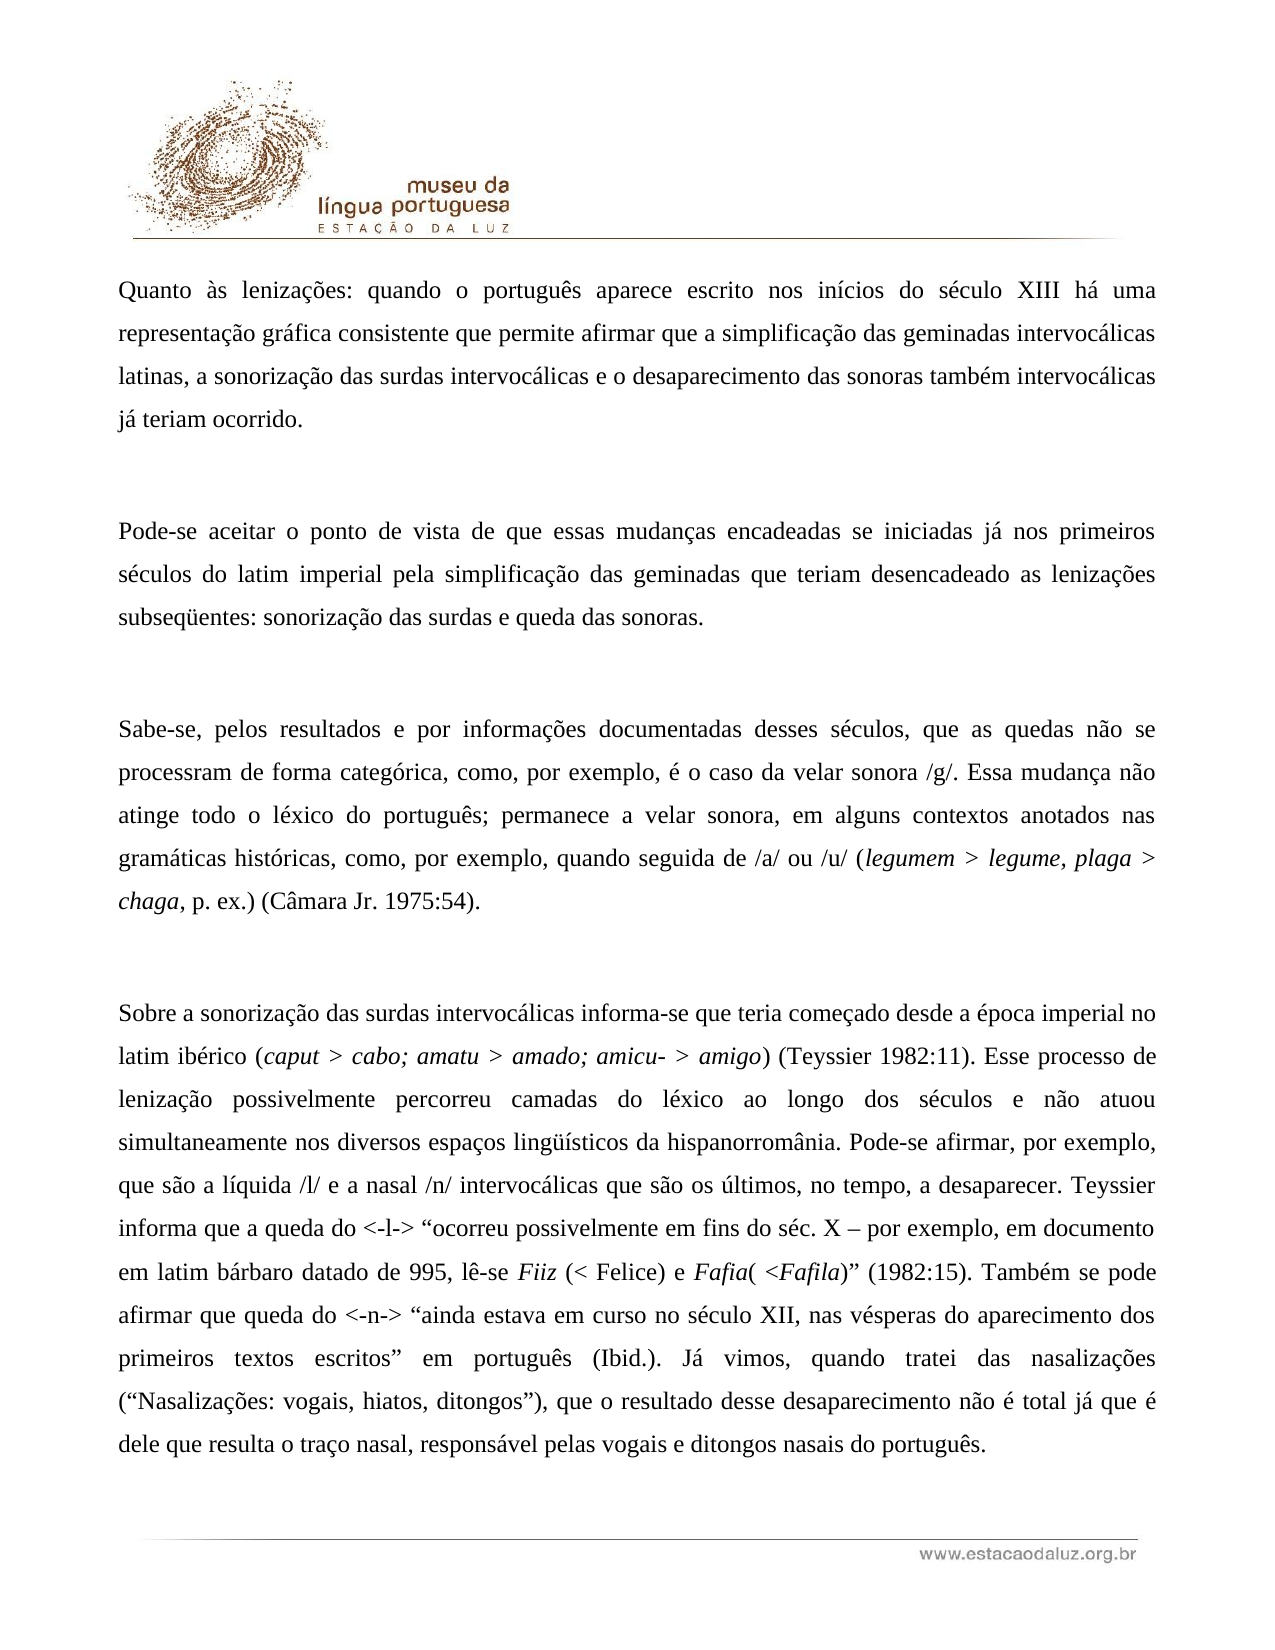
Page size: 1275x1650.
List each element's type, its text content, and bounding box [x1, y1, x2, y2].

text Sobre a sonorização das surdas intervocálicas informa-se que teria começado desde a época imperial no latim ibérico (caput > cabo; amatu > amado; amicu- > amigo) (Teyssier 1982:11). Esse processo de lenização possivelmente percorreu camadas do léxico ao longo dos séculos e não atuou simultaneamente nos diversos espaços lingüísticos da hispanorromânia. Pode-se afirmar, por exemplo, que são a líquida /l/ e a nasal /n/ intervocálicas que são os últimos, no tempo, a desaparecer. Teyssier informa que a queda do <-l-> “ocorreu possivelmente em fins do séc. X – por exemplo, em documento em latim bárbaro datado de 995, lê-se Fiiz (< Felice) e Fafia( <Fafila)” (1982:15). Também se pode afirmar que queda do <-n-> “ainda estava em curso no século XII, nas vésperas do aparecimento dos primeiros textos escritos” em português (Ibid.). Já vimos, quando tratei das nasalizações (“Nasalizações: vogais, hiatos, ditongos”), que o resultado desse desaparecimento não é total já que é dele que resulta o traço nasal, responsável pelas vogais e ditongos nasais do português. [118, 998, 1157, 1458]
text Quanto às lenizações: quando o português aparece escrito nos inícios do século XIII há uma representação gráfica consistente que permite afirmar que a simplificação das geminadas intervocálicas latinas, a sonorização das surdas intervocálicas e o desaparecimento das sonoras também intervocálicas já teriam ocorrido. [118, 275, 1157, 433]
picture [118, 1528, 1156, 1576]
picture [118, 73, 1156, 248]
text Sabe-se, pelos resultados e por informações documentadas desses séculos, que as quedas não se processram de forma categórica, como, por exemplo, é o caso da velar sonora /g/. Essa mudança não atinge todo o léxico do português; permanece a velar sonora, em alguns contextos anotados nas gramáticas históricas, como, por exemplo, quando seguida de /a/ ou /u/ (legumem > legume, plaga > chaga, p. ex.) (Câmara Jr. 1975:54). [118, 714, 1157, 915]
text Pode-se aceitar o ponto de vista de que essas mudanças encadeadas se iniciadas já nos primeiros séculos do latim imperial pela simplificação das geminadas que teriam desencadeado as lenizações subseqüentes: sonorização das surdas e queda das sonoras. [118, 516, 1157, 631]
